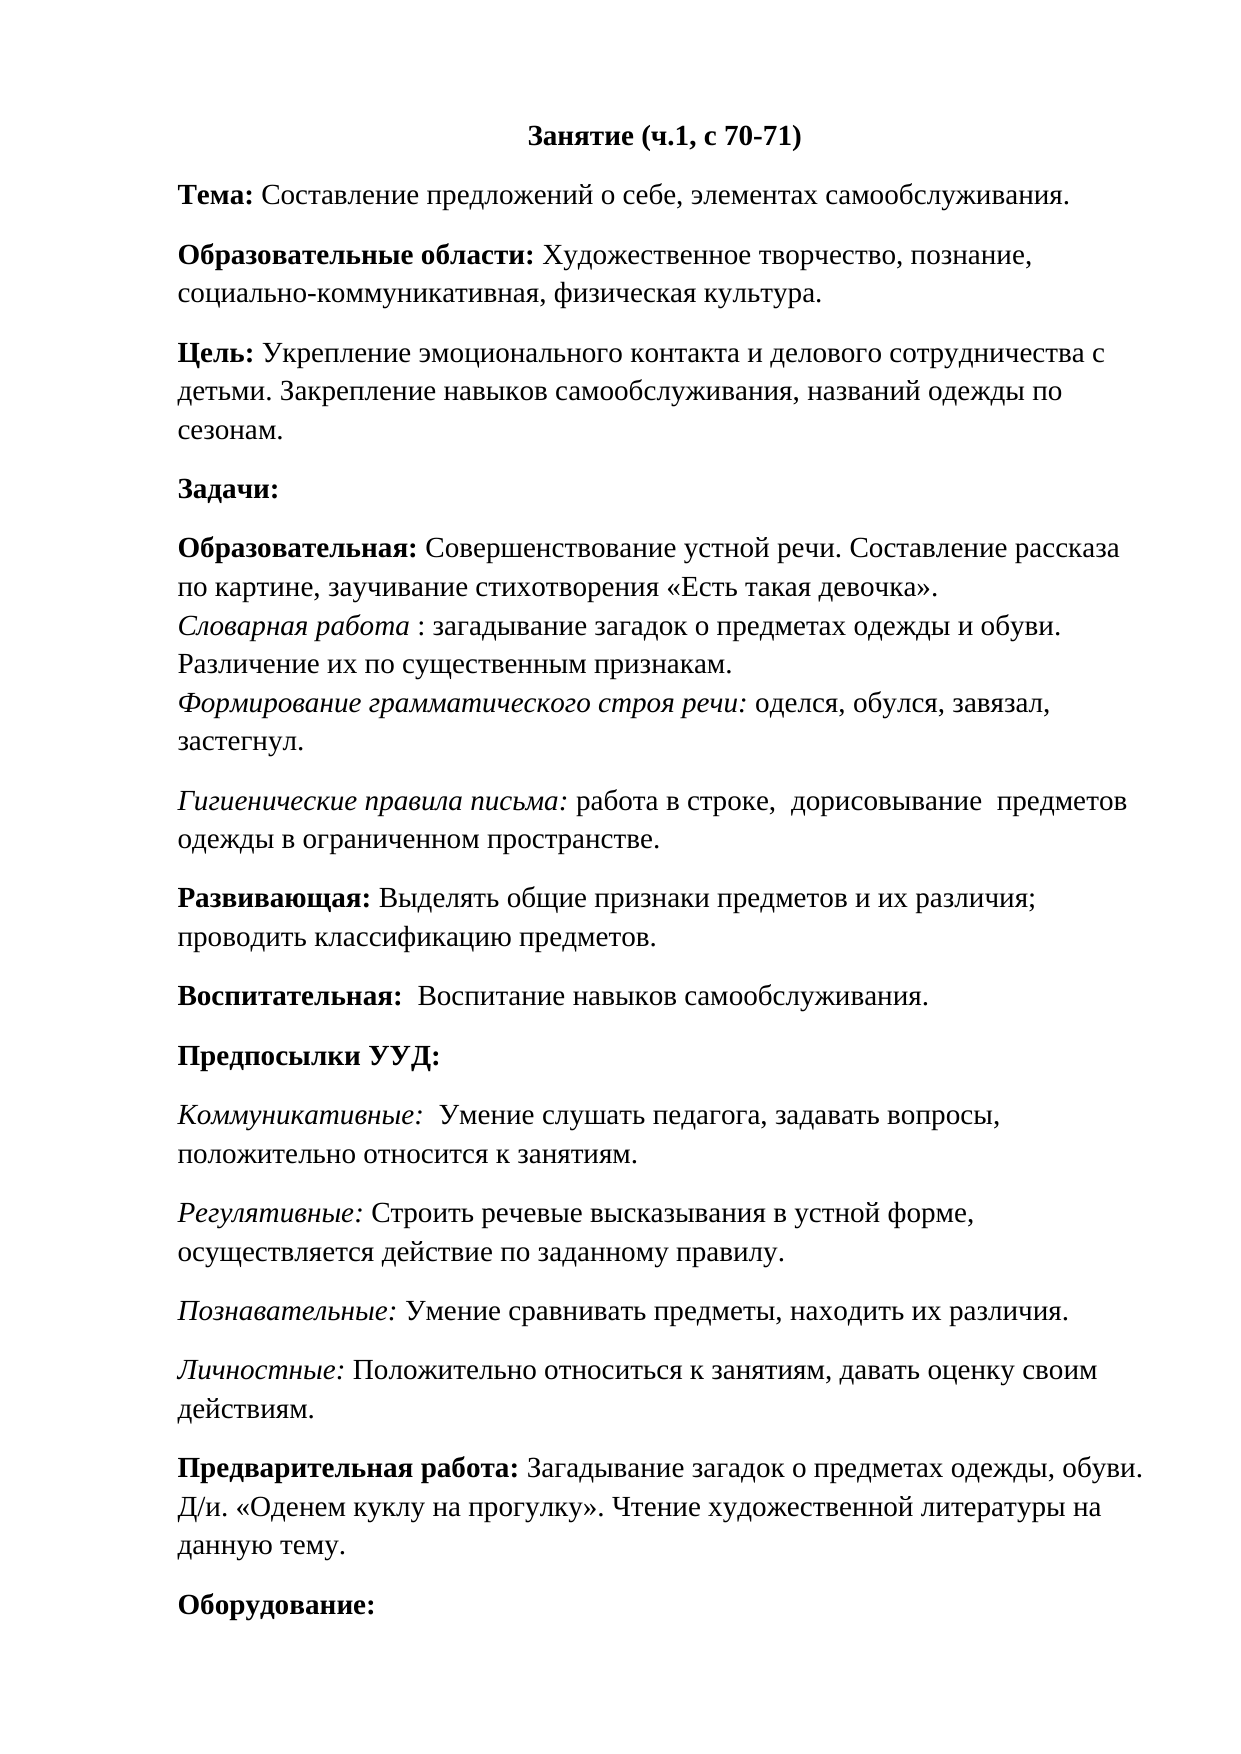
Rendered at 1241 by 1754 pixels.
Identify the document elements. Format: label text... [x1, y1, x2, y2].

text Личностные: Положительно относиться к занятиям, давать оценку своим действиям. [177, 1352, 1152, 1424]
text Воспитательная: Воспитание навыков самообслуживания. [177, 978, 1152, 1012]
text Предварительная работа: Загадывание загадок о предметах одежды, обуви. Д/и. «Оденем куклу на прогулку». Чтение художественной литературы на данную тему. [177, 1450, 1152, 1561]
text Предпосылки УУД: [177, 1038, 1152, 1071]
text Тема: Составление предложений о себе, элементах самообслуживания. [177, 177, 1152, 211]
text Коммуникативные: Умение слушать педагога, задавать вопросы, положительно относится к занятиям. [177, 1097, 1152, 1169]
text Цель: Укрепление эмоционального контакта и делового сотрудничества с детьми. Закрепление навыков самообслуживания, названий одежды по сезонам. [177, 335, 1152, 445]
text Познавательные: Умение сравнивать предметы, находить их различия. [177, 1293, 1152, 1327]
text Регулятивные: Строить речевые высказывания в устной форме, осуществляется действие по заданному правилу. [177, 1195, 1152, 1267]
text Оборудование: [177, 1587, 1152, 1620]
text Гигиенические правила письма: работа в строке, дорисовывание предметов одежды в ограниченном пространстве. [177, 783, 1152, 855]
text Занятие (ч.1, с 70-71) [177, 118, 1152, 152]
text Образовательные области: Художественное творчество, познание, социально-коммуникативная, физическая культура. [177, 237, 1152, 309]
text Развивающая: Выделять общие признаки предметов и их различия; проводить классификацию предметов. [177, 881, 1152, 953]
text Задачи: [177, 471, 1152, 505]
text Образовательная: Совершенствование устной речи. Составление рассказа по картине, заучивание стихотворения «Есть такая девочка». Словарная работа : загадывание загадок о предметах одежды и обуви. Различение их по существенным признакам. Формирование грамматического строя речи: оделся, обулся, завязал, застегнул. [177, 531, 1152, 757]
